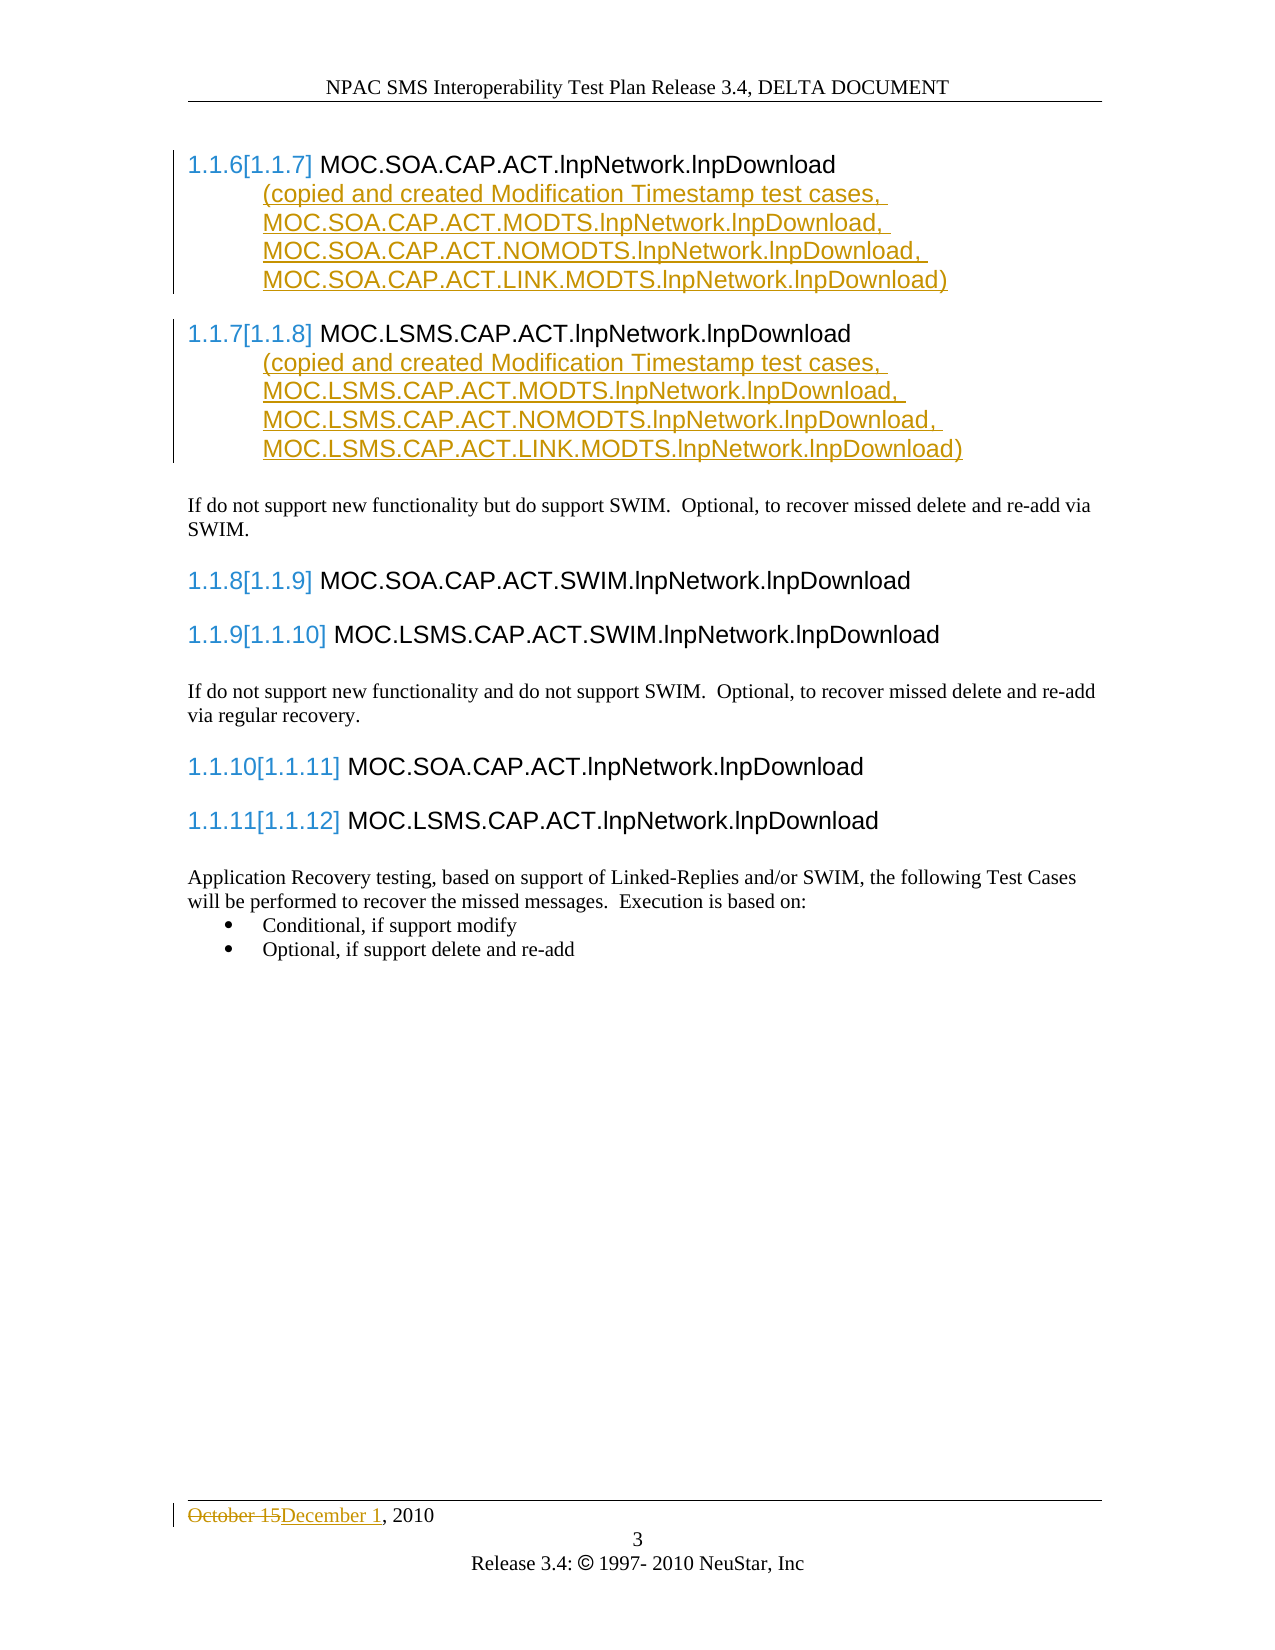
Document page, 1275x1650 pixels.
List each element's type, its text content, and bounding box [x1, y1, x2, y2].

subtitle MOC.SOA.CAP.ACT.lnpNetwork.lnpDownload [187, 752, 1102, 781]
text Application Recovery testing, based on support of Linked-Replies and/or SWIM, the following Test Cases will be performed to recover the missed messages. Execution is based on: [187, 865, 1102, 913]
subtitle MOC.LSMS.CAP.ACT.SWIM.lnpNetwork.lnpDownload [187, 620, 1102, 648]
text If do not support new functionality and do not support SWIM. Optional, to recover missed delete and re-add via regular recovery. [187, 679, 1102, 727]
subtitle MOC.LSMS.CAP.ACT.lnpNetwork.lnpDownload [187, 319, 1102, 462]
text If do not support new functionality but do support SWIM. Optional, to recover missed delete and re-add via SWIM. [187, 493, 1102, 541]
subtitle MOC.LSMS.CAP.ACT.lnpNetwork.lnpDownload [187, 806, 1102, 834]
subtitle MOC.SOA.CAP.ACT.lnpNetwork.lnpDownload [187, 150, 1102, 294]
list Conditional, if support modify [225, 913, 1102, 937]
list Optional, if support delete and re-add [225, 937, 1102, 961]
subtitle MOC.SOA.CAP.ACT.SWIM.lnpNetwork.lnpDownload [187, 566, 1102, 595]
